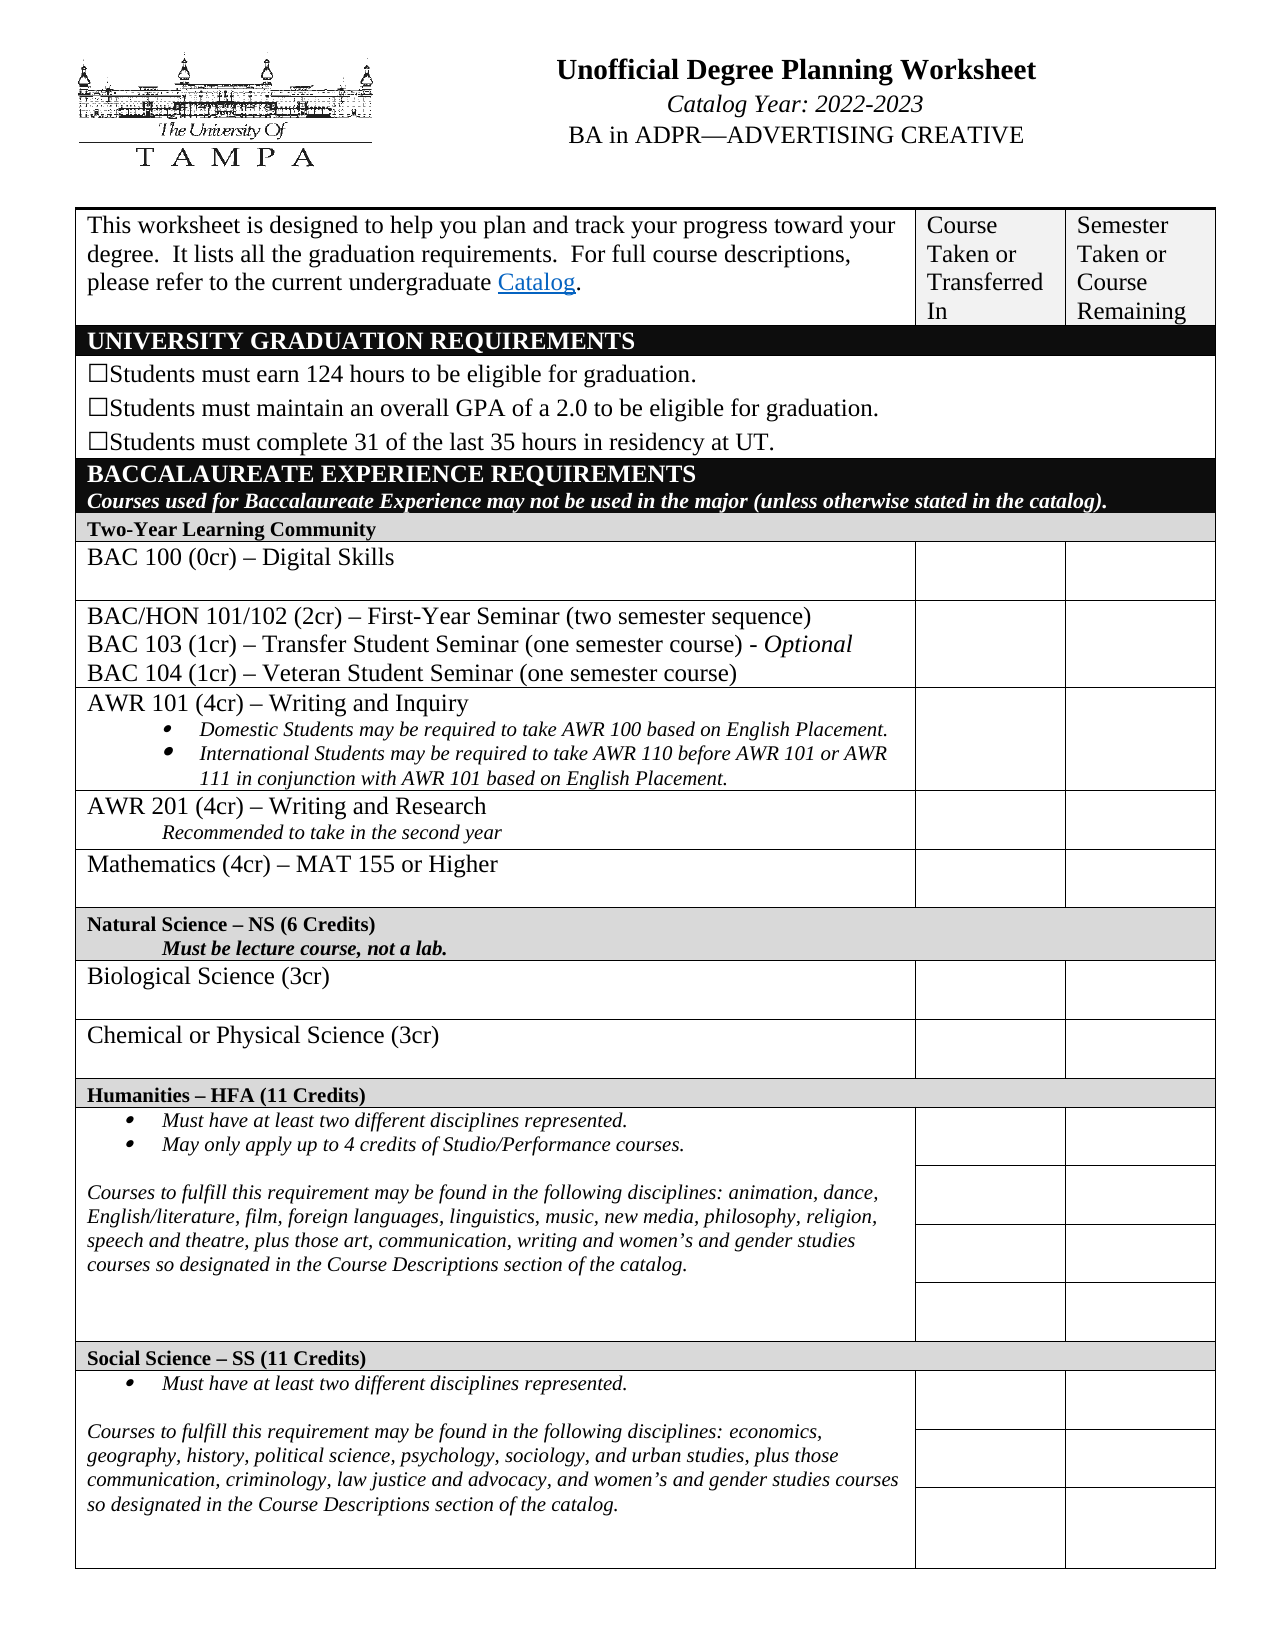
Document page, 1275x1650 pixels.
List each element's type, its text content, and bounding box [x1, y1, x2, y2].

table_cell [1066, 1488, 1215, 1568]
table_cell [916, 1488, 1065, 1568]
table_cell Two-Year Learning Community [76, 513, 1215, 541]
table_cell [1066, 688, 1215, 790]
table_cell [1066, 1283, 1215, 1341]
table_cell [916, 961, 1065, 1019]
table_cell Humanities – HFA (11 Credits) [76, 1079, 1215, 1107]
table_cell [1066, 542, 1215, 600]
table_cell Chemical or Physical Science (3cr) [76, 1020, 915, 1077]
table_cell [916, 1020, 1065, 1077]
table_cell [1066, 1020, 1215, 1077]
table_cell [1066, 1371, 1215, 1429]
table_cell AWR 201 (4cr) – Writing and Research Recommended to take in the second year [76, 791, 915, 848]
table_cell [916, 542, 1065, 600]
table_cell [1066, 1430, 1215, 1487]
table_cell Students must earn 124 hours to be eligible for graduation. Students must maintain an overall GPA of a 2.0 to be eligible for graduation. Students must complete 31 of the last 35 hours in residency at UT. [76, 356, 1215, 458]
table_cell [916, 1283, 1065, 1341]
table_cell Natural Science – NS (6 Credits) Must be lecture course, not a lab. [76, 908, 1215, 960]
table_cell Social Science – SS (11 Credits) [76, 1342, 1215, 1370]
table_cell [1066, 1108, 1215, 1165]
table_cell [916, 791, 1065, 848]
table_cell [1066, 1166, 1215, 1224]
table_cell Must have at least two different disciplines represented. May only apply up to 4 credits of Studio/Performance courses. Courses to fulfill this requirement may be found in the following disciplines: animation, dance, English/literature, film, foreign languages, linguistics, music, new media, philosophy, religion, speech and theatre, plus those art, communication, writing and women’s and gender studies courses so designated in the Course Descriptions section of the catalog. [76, 1108, 915, 1341]
table_cell [916, 850, 1065, 907]
table_cell [1066, 791, 1215, 848]
table_cell [1066, 850, 1215, 907]
table_cell [916, 1108, 1065, 1165]
table_cell BACCALAUREATE EXPERIENCE REQUIREMENTS Courses used for Baccalaureate Experience may not be used in the major (unless otherwise stated in the catalog). [76, 459, 1215, 513]
table_header This worksheet is designed to help you plan and track your progress toward your degree. It lists all the graduation requirements. For full course descriptions, please refer to the current undergraduate Catalog. [76, 210, 915, 325]
table_cell [916, 688, 1065, 790]
table_cell [1066, 601, 1215, 687]
table_cell [1066, 1225, 1215, 1282]
table_cell Mathematics (4cr) – MAT 155 or Higher [76, 850, 915, 907]
table_cell BAC 100 (0cr) – Digital Skills [76, 542, 915, 600]
table_cell BAC/HON 101/102 (2cr) – First-Year Seminar (two semester sequence) BAC 103 (1cr) – Transfer Student Seminar (one semester course) - Optional BAC 104 (1cr) – Veteran Student Seminar (one semester course) [76, 601, 915, 687]
table_cell Biological Science (3cr) [76, 961, 915, 1019]
table_cell Must have at least two different disciplines represented. Courses to fulfill this requirement may be found in the following disciplines: economics, geography, history, political science, psychology, sociology, and urban studies, plus those communication, criminology, law justice and advocacy, and women’s and gender studies courses so designated in the Course Descriptions section of the catalog. [76, 1371, 915, 1568]
table_cell [916, 1371, 1065, 1429]
table_cell [916, 601, 1065, 687]
table_cell [916, 1166, 1065, 1224]
table_header Semester Taken or Course Remaining [1066, 210, 1215, 325]
table_cell AWR 101 (4cr) – Writing and Inquiry Domestic Students may be required to take AWR 100 based on English Placement. International Students may be required to take AWR 110 before AWR 101 or AWR 111 in conjunction with AWR 101 based on English Placement. [76, 688, 915, 790]
table_cell [1066, 961, 1215, 1019]
table_header Course Taken or Transferred In [916, 210, 1065, 325]
table_cell [916, 1430, 1065, 1487]
table_cell UNIVERSITY GRADUATION REQUIREMENTS [76, 326, 1215, 355]
table_cell [916, 1225, 1065, 1282]
